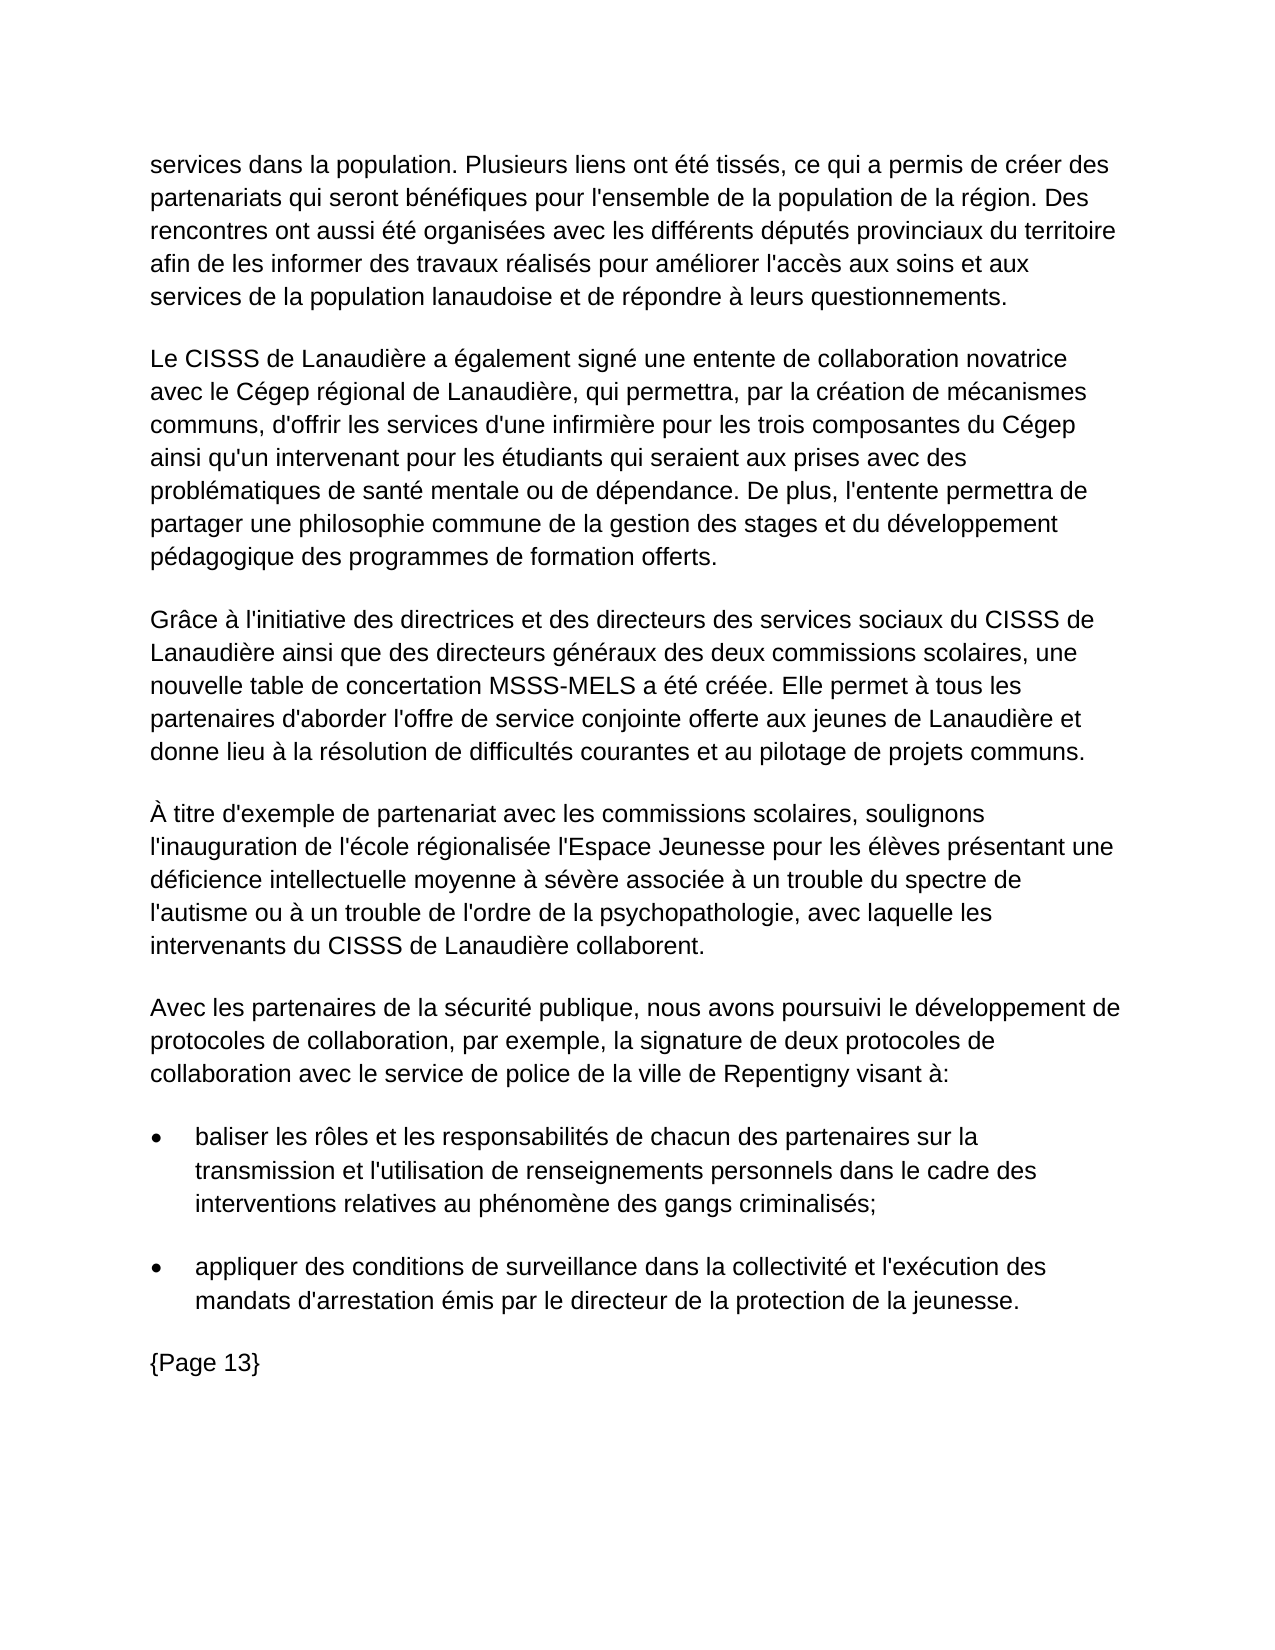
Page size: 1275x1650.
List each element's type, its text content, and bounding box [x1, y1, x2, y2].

text Grâce à l'initiative des directrices et des directeurs des services sociaux du CISSS de Lanaudière ainsi que des directeurs généraux des deux commissions scolaires, une nouvelle table de concertation MSSS-MELS a été créée. Elle permet à tous les partenaires d'aborder l'offre de service conjointe offerte aux jeunes de Lanaudière et donne lieu à la résolution de difficultés courantes et au pilotage de projets communs. [150, 604, 1125, 765]
text À titre d'exemple de partenariat avec les commissions scolaires, soulignons l'inauguration de l'école régionalisée l'Espace Jeunesse pour les élèves présentant une déficience intellectuelle moyenne à sévère associée à un trouble du spectre de l'autisme ou à un trouble de l'ordre de la psychopathologie, avec laquelle les intervenants du CISSS de Lanaudière collaborent. [150, 799, 1125, 960]
list baliser les rôles et les responsabilités de chacun des partenaires sur la transmission et l'utilisation de renseignements personnels dans le cadre des interventions relatives au phénomène des gangs criminalisés; [150, 1121, 1125, 1218]
text Le CISSS de Lanaudière a également signé une entente de collaboration novatrice avec le Cégep régional de Lanaudière, qui permettra, par la création de mécanismes communs, d'offrir les services d'une infirmière pour les trois composantes du Cégep ainsi qu'un intervenant pour les étudiants qui seraient aux prises avec des problématiques de santé mentale ou de dépendance. De plus, l'entente permettra de partager une philosophie commune de la gestion des stages et du développement pédagogique des programmes de formation offerts. [150, 344, 1125, 571]
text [150, 150, 1125, 311]
text Avec les partenaires de la sécurité publique, nous avons poursuivi le développement de protocoles de collaboration, par exemple, la signature de deux protocoles de collaboration avec le service de police de la ville de Repentigny visant à: [150, 993, 1125, 1088]
list appliquer des conditions de surveillance dans la collectivité et l'exécution des mandats d'arrestation émis par le directeur de la protection de la jeunesse. [150, 1251, 1125, 1315]
text {Page 13} [150, 1348, 1125, 1377]
